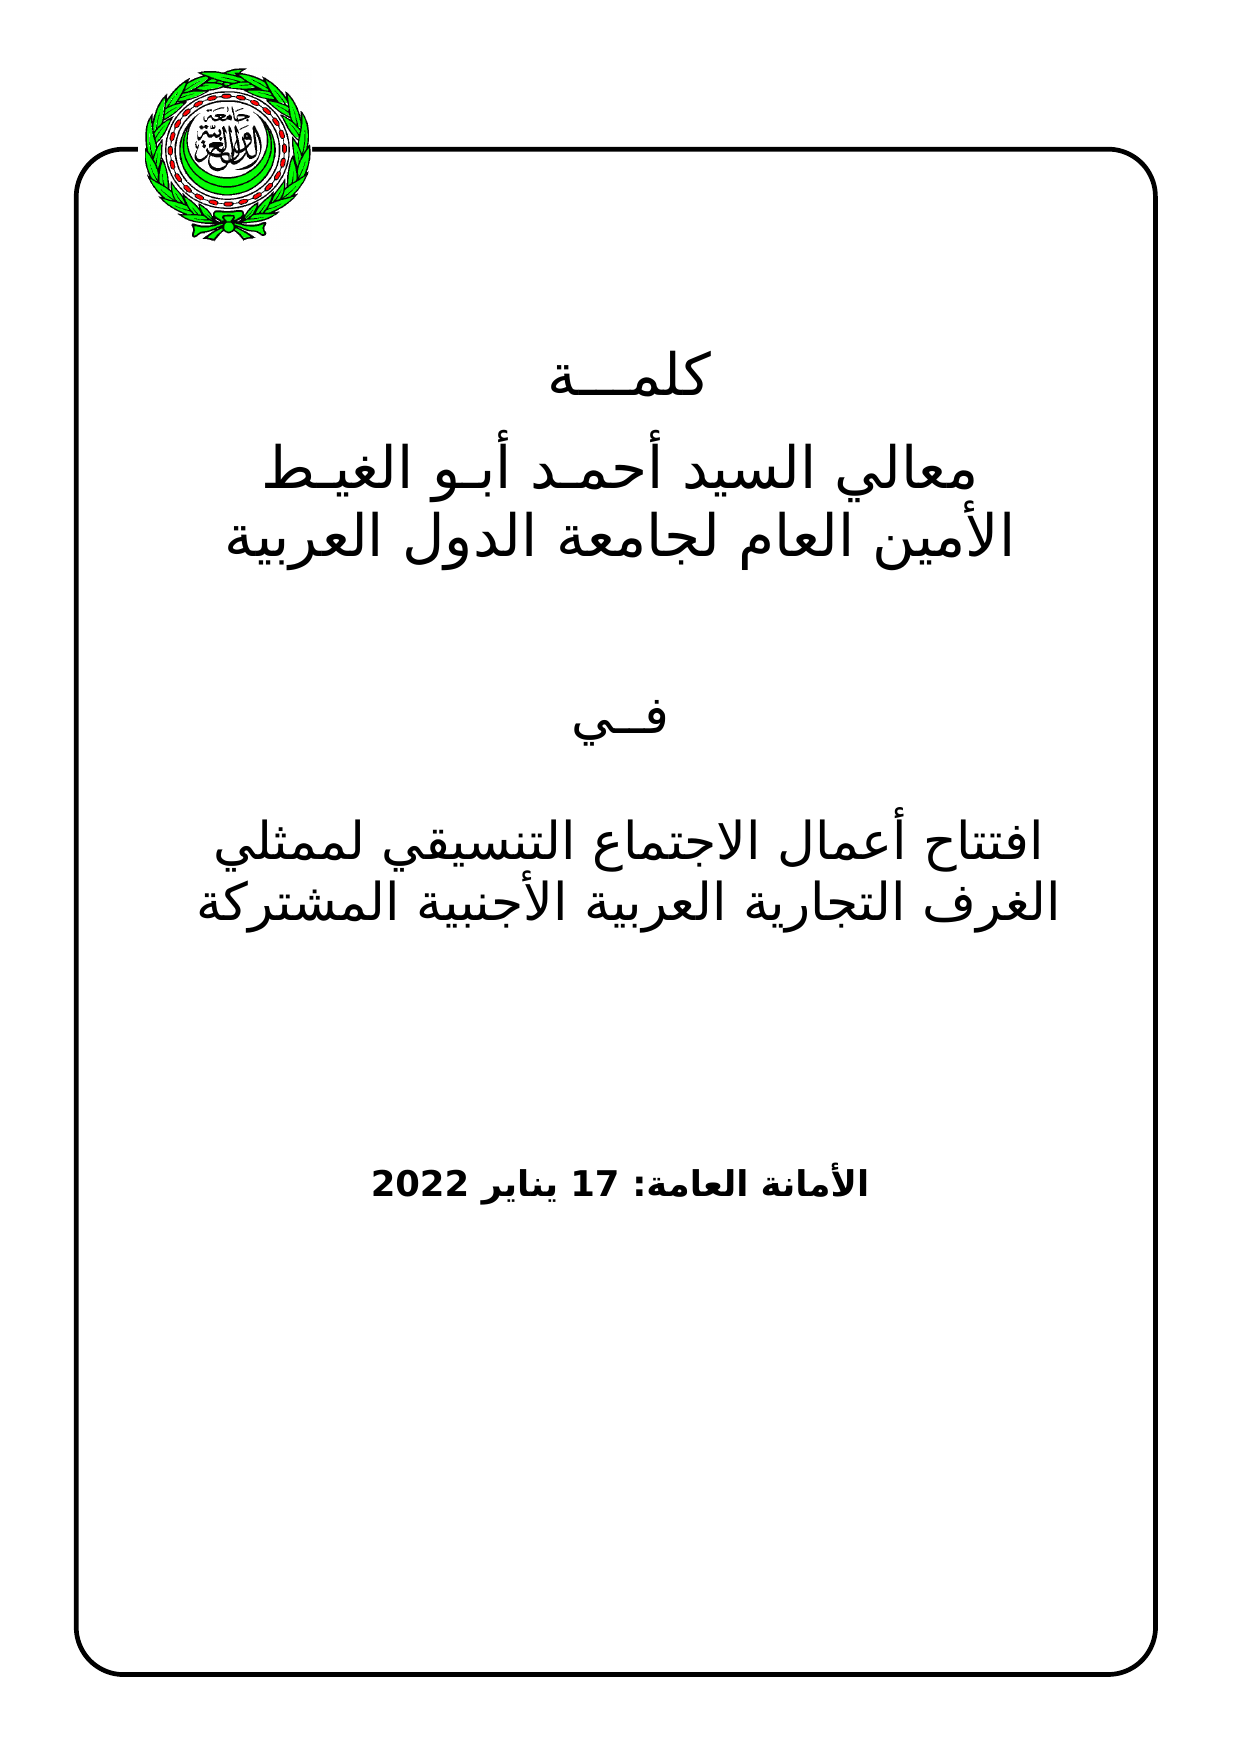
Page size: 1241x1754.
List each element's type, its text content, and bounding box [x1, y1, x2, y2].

text افتتاح أعمال الاجتماع التنسيقي لممثلي [133, 811, 1107, 872]
text معالي السيد أحمـد أبـو الغيـط [133, 434, 1107, 502]
text الأمانة العامة: 17 يناير 2022 [133, 1163, 1107, 1204]
text فــي [133, 685, 1107, 746]
text الأمين العام لجامعة الدول العربية [133, 502, 1107, 570]
text كلمـــة [133, 341, 1107, 409]
text الغرف التجارية العربية الأجنبية المشتركة [133, 872, 1107, 933]
